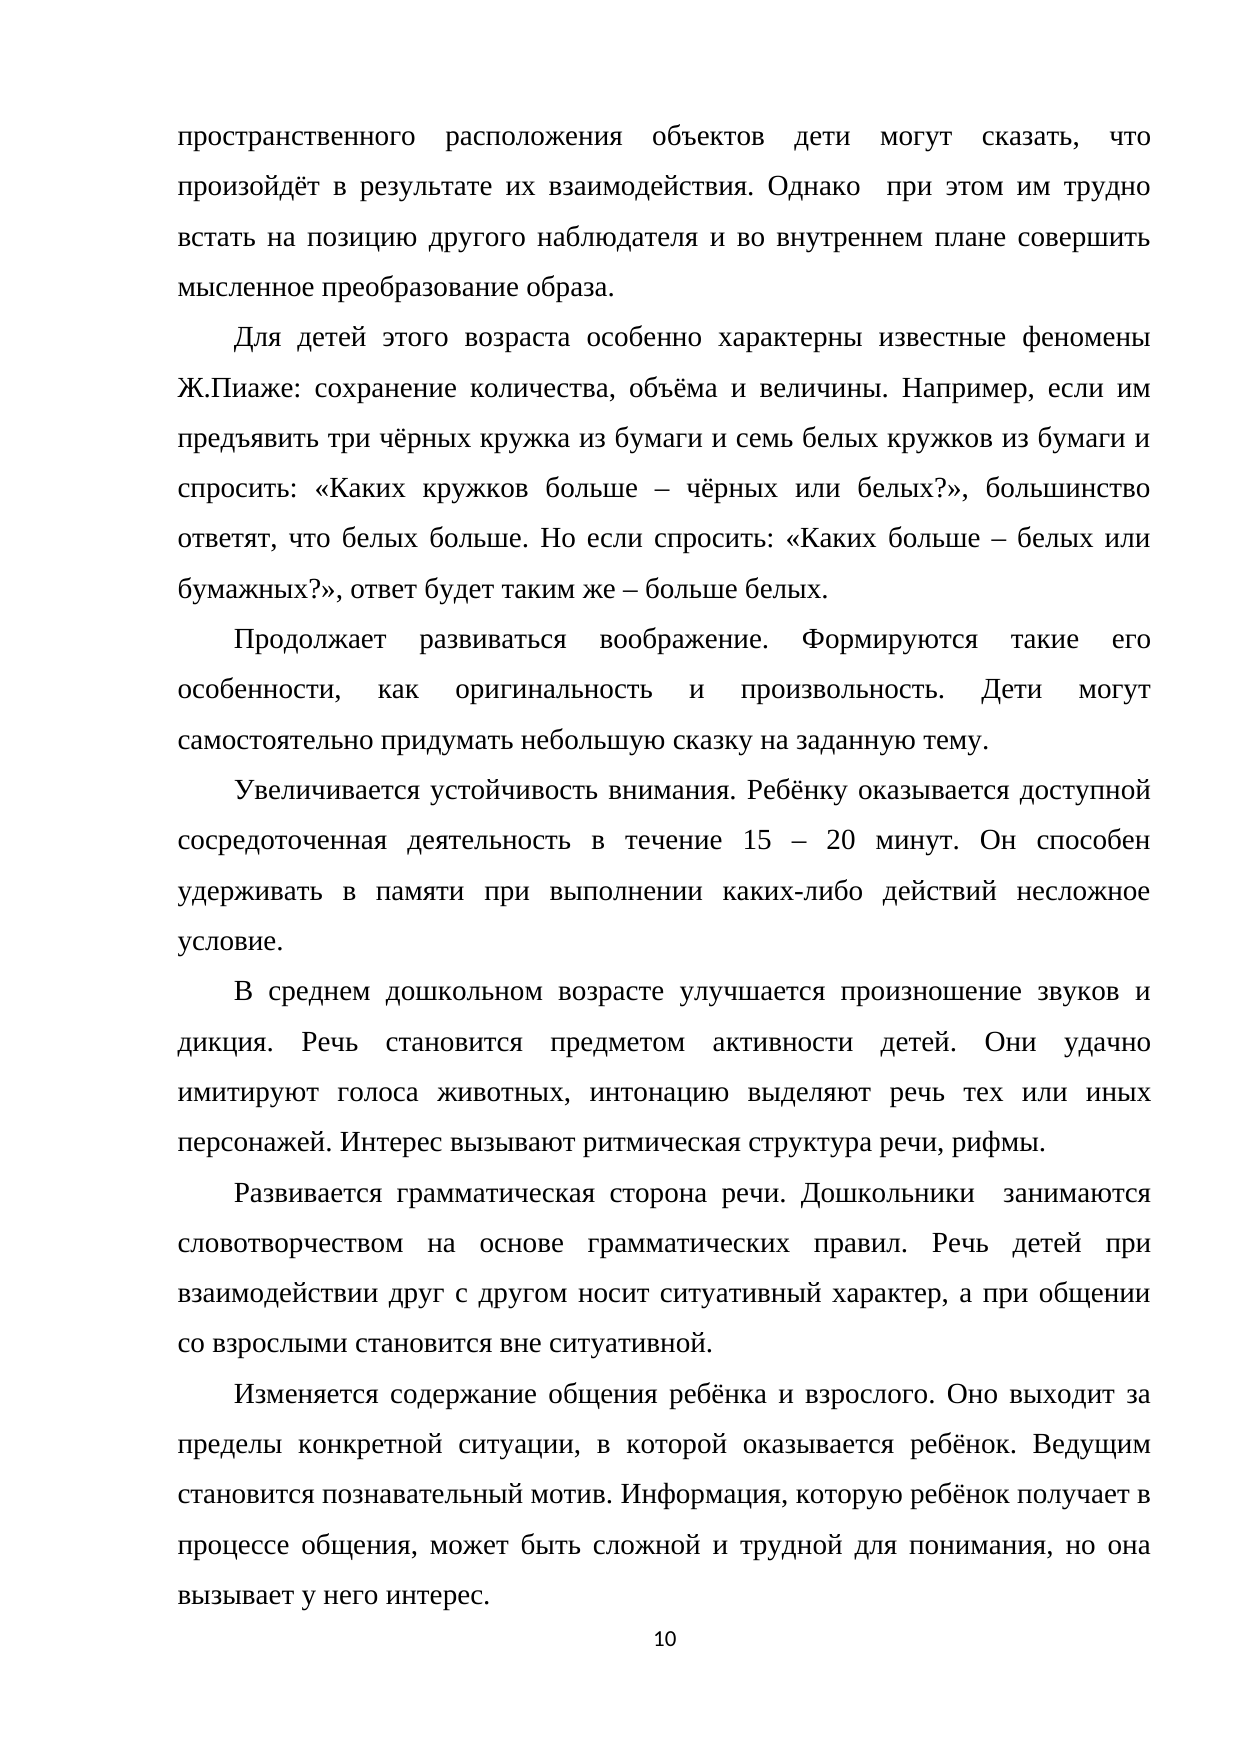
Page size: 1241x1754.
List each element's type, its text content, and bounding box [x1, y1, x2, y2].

text Увеличивается устойчивость внимания. Ребёнку оказывается доступной сосредоточенная деятельность в течение 15 – 20 минут. Он способен удерживать в памяти при выполнении каких-либо действий несложное условие. [177, 772, 1152, 957]
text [177, 118, 1152, 303]
text В среднем дошкольном возрасте улучшается произношение звуков и дикция. Речь становится предметом активности детей. Они удачно имитируют голоса животных, интонацию выделяют речь тех или иных персонажей. Интерес вызывают ритмическая структура речи, рифмы. [177, 973, 1152, 1158]
text Для детей этого возраста особенно характерны известные феномены Ж.Пиаже: сохранение количества, объёма и величины. Например, если им предъявить три чёрных кружка из бумаги и семь белых кружков из бумаги и спросить: «Каких кружков больше – чёрных или белых?», большинство ответят, что белых больше. Но если спросить: «Каких больше – белых или бумажных?», ответ будет таким же – больше белых. [177, 319, 1152, 604]
text Изменяется содержание общения ребёнка и взрослого. Оно выходит за пределы конкретной ситуации, в которой оказывается ребёнок. Ведущим становится познавательный мотив. Информация, которую ребёнок получает в процессе общения, может быть сложной и трудной для понимания, но она вызывает у него интерес. [177, 1376, 1152, 1611]
text Продолжает развиваться воображение. Формируются такие его особенности, как оригинальность и произвольность. Дети могут самостоятельно придумать небольшую сказку на заданную тему. [177, 621, 1152, 755]
text Развивается грамматическая сторона речи. Дошкольники занимаются словотворчеством на основе грамматических правил. Речь детей при взаимодействии друг с другом носит ситуативный характер, а при общении со взрослыми становится вне ситуативной. [177, 1175, 1152, 1359]
